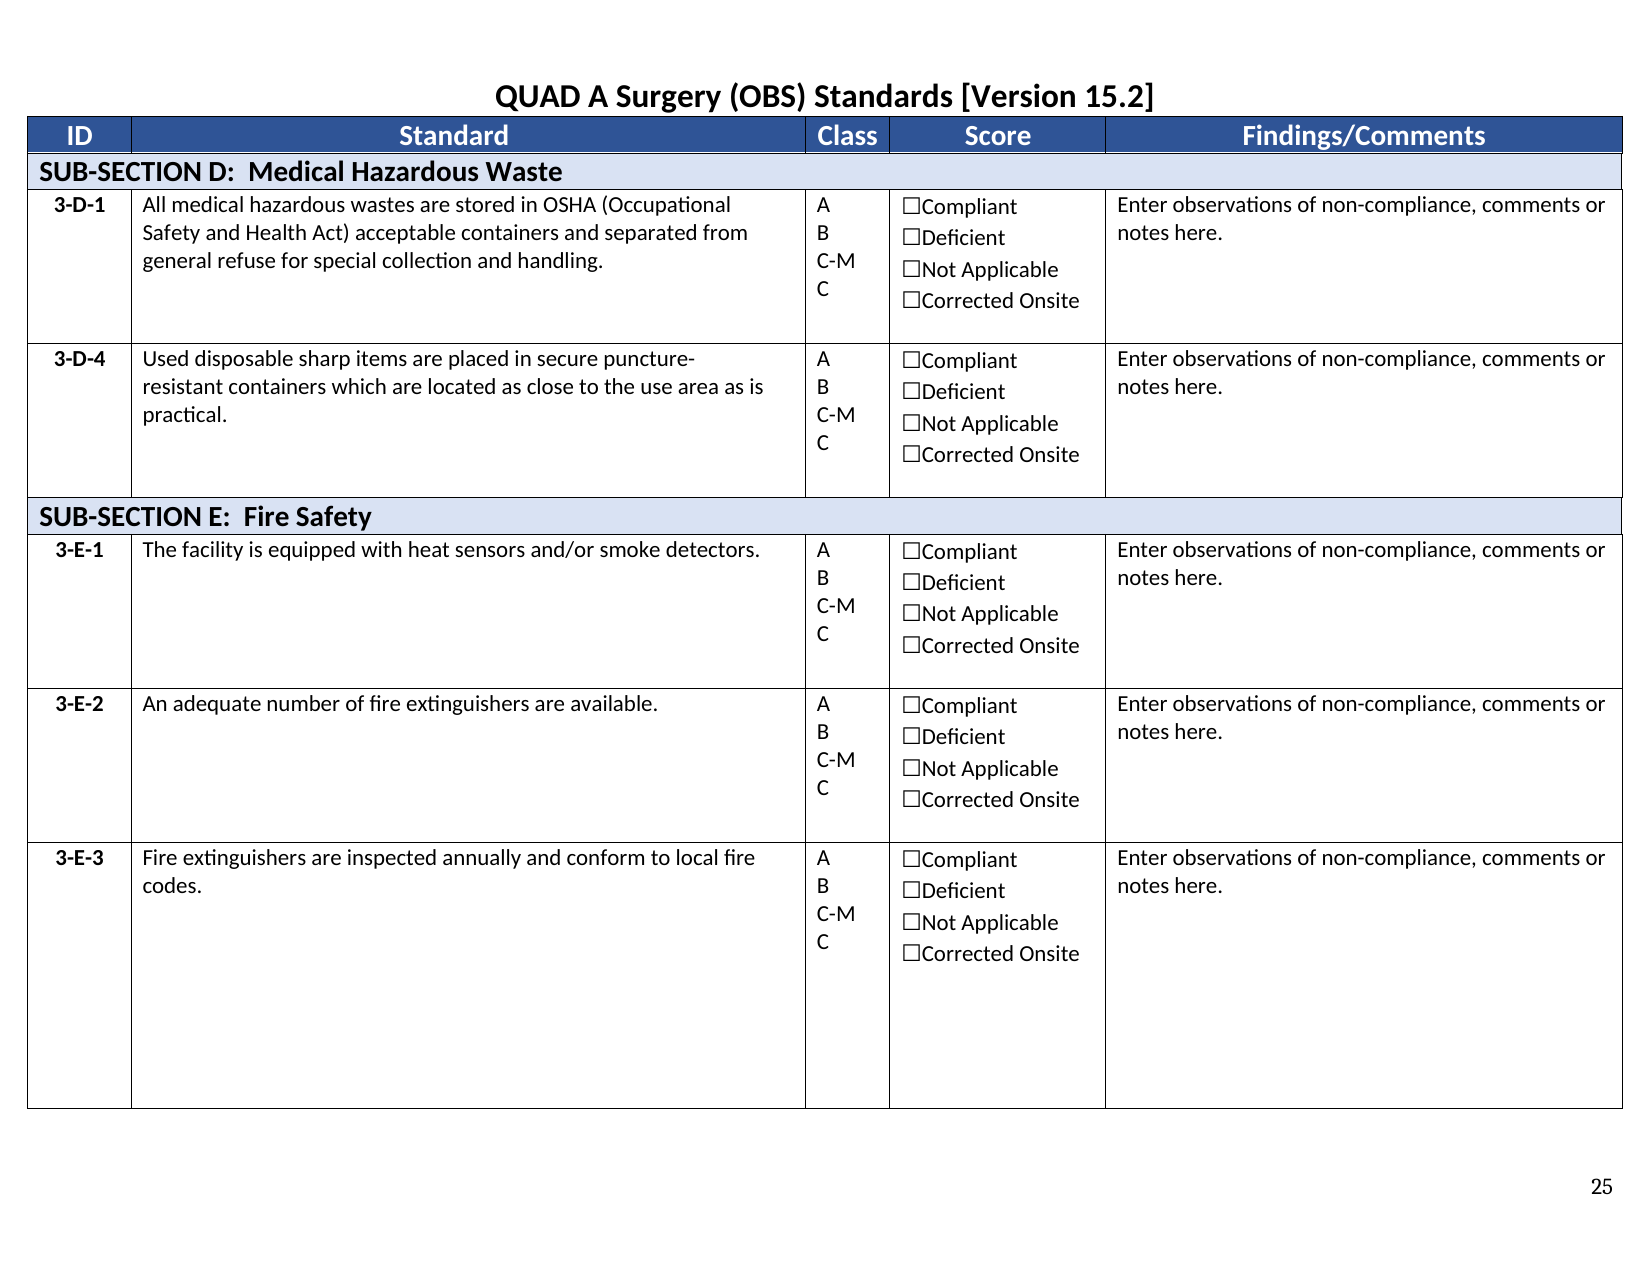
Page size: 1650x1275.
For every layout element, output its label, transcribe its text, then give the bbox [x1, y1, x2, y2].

table_cell [777, 843, 805, 1108]
table_cell [777, 190, 805, 343]
table_cell 3-D-1 [28, 190, 131, 343]
table_cell A B C-M C [806, 535, 889, 688]
table_cell 3-E-3 [28, 843, 131, 1108]
table_cell Used disposable sharp items are placed in secure puncture-resistant containers which are located as close to the use area as is practical. [132, 344, 777, 497]
table_cell [777, 535, 805, 688]
table_cell [777, 689, 805, 842]
table_cell Compliant Deficient Not Applicable Corrected Onsite [890, 344, 1105, 497]
table_cell 3-E-1 [28, 535, 131, 688]
table_header [777, 117, 805, 152]
table_cell Fire extinguishers are inspected annually and conform to local fire codes. [132, 843, 777, 1108]
table_cell [777, 344, 805, 497]
table_cell Compliant Deficient Not Applicable Corrected Onsite [890, 535, 1105, 688]
table_header Standard [132, 117, 777, 152]
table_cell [890, 190, 1105, 343]
table_header Score [890, 117, 1105, 152]
table_cell SUB-SECTION E: Fire Safety [28, 498, 1621, 534]
table_cell 3-D-4 [28, 344, 131, 497]
table_cell All medical hazardous wastes are stored in OSHA (Occupational Safety and Health Act) acceptable containers and separated from general refuse for special collection and handling. [132, 190, 777, 343]
table_cell A B C-M C [806, 843, 889, 1108]
table_cell A B C-M C [806, 344, 889, 497]
table_header Findings/Comments [1106, 117, 1622, 152]
table_cell SUB-SECTION D: Medical Hazardous Waste [28, 154, 1621, 189]
table_header ID [28, 117, 131, 152]
table_cell Compliant Deficient Not Applicable Corrected Onsite [890, 689, 1105, 842]
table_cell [890, 843, 1105, 1108]
table_cell A B C-M C [806, 190, 889, 343]
table_cell 3-E-2 [28, 689, 131, 842]
table_cell The facility is equipped with heat sensors and/or smoke detectors. [132, 535, 777, 688]
table_cell An adequate number of fire extinguishers are available. [132, 689, 777, 842]
table_cell A B C-M C [806, 689, 889, 842]
table_header Class [806, 117, 889, 152]
